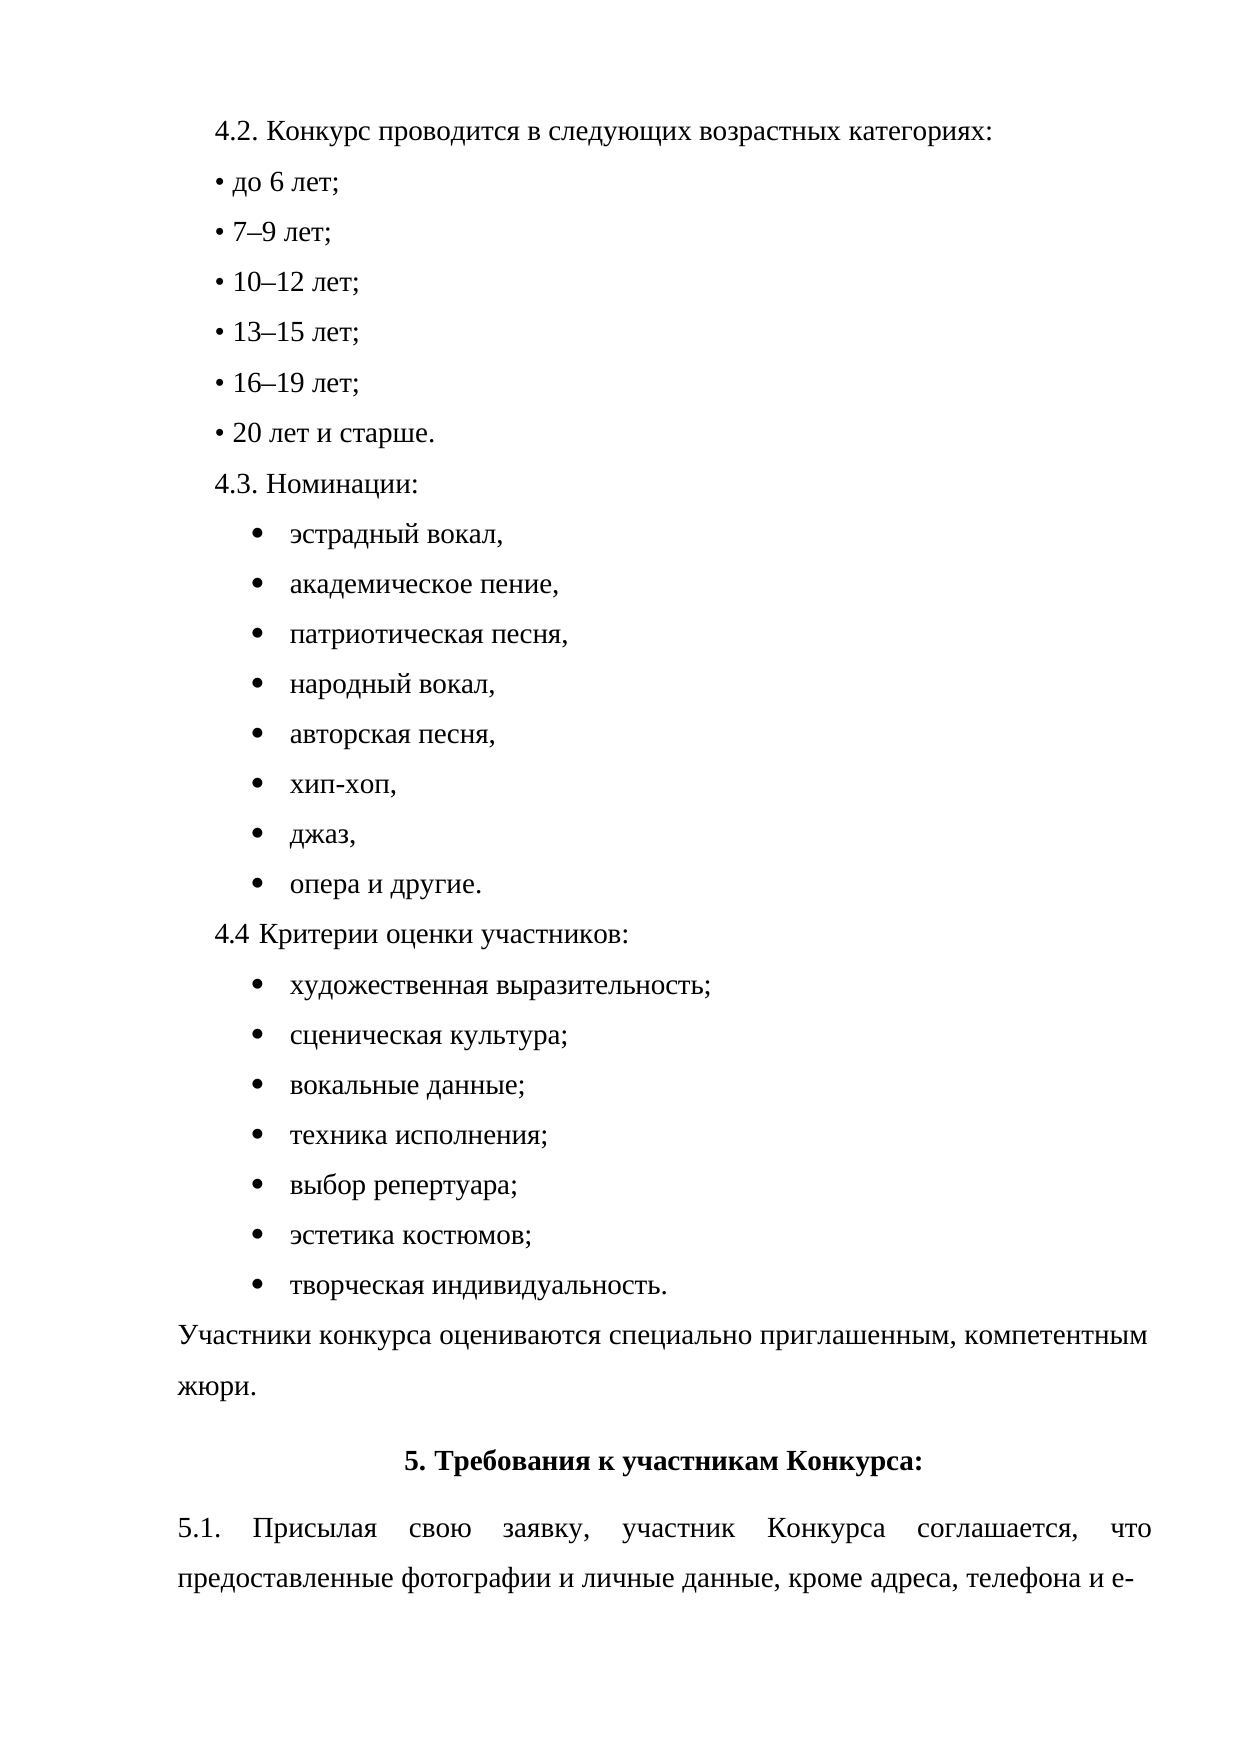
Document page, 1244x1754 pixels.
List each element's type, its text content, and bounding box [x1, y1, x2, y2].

subtitle Требования к участникам Конкурса: [404, 1443, 1169, 1477]
text Участники конкурса оцениваются специально приглашенным, компетентным жюри. [177, 1317, 1169, 1402]
list техника исполнения; [252, 1117, 1169, 1151]
list Конкурс проводится в следующих возрастных категориях: [214, 113, 1169, 147]
list 20 лет и старше. [214, 415, 1169, 449]
list сценическая культура; [252, 1017, 1169, 1051]
list 16–19 лет; [214, 365, 1169, 399]
list Номинации: [214, 466, 1169, 499]
list до 6 лет; [214, 164, 1169, 198]
list выбор репертуара; [252, 1167, 1169, 1201]
list народный вокал, [252, 666, 1169, 700]
list эстетика костюмов; [252, 1217, 1169, 1251]
list 7–9 лет; [214, 214, 1169, 248]
list эстрадный вокал, [252, 516, 1169, 550]
list художественная выразительность; [252, 967, 1169, 1001]
list Критерии оценки участников: [214, 916, 1169, 950]
list опера и другие. [252, 866, 1169, 900]
list 13–15 лет; [214, 314, 1169, 348]
list творческая индивидуальность. [252, 1267, 1169, 1301]
list джаз, [252, 816, 1169, 850]
list вокальные данные; [252, 1067, 1169, 1101]
list академическое пение, [252, 566, 1169, 600]
list авторская песня, [252, 717, 1169, 750]
list 10–12 лет; [214, 264, 1169, 298]
text 5.1. Присылая свою заявку, участник Конкурса соглашается, что предоставленные фотографии и личные данные, кроме адреса, телефона и e- [177, 1510, 1153, 1593]
list хип-хоп, [252, 766, 1169, 800]
list патриотическая песня, [252, 617, 1169, 650]
